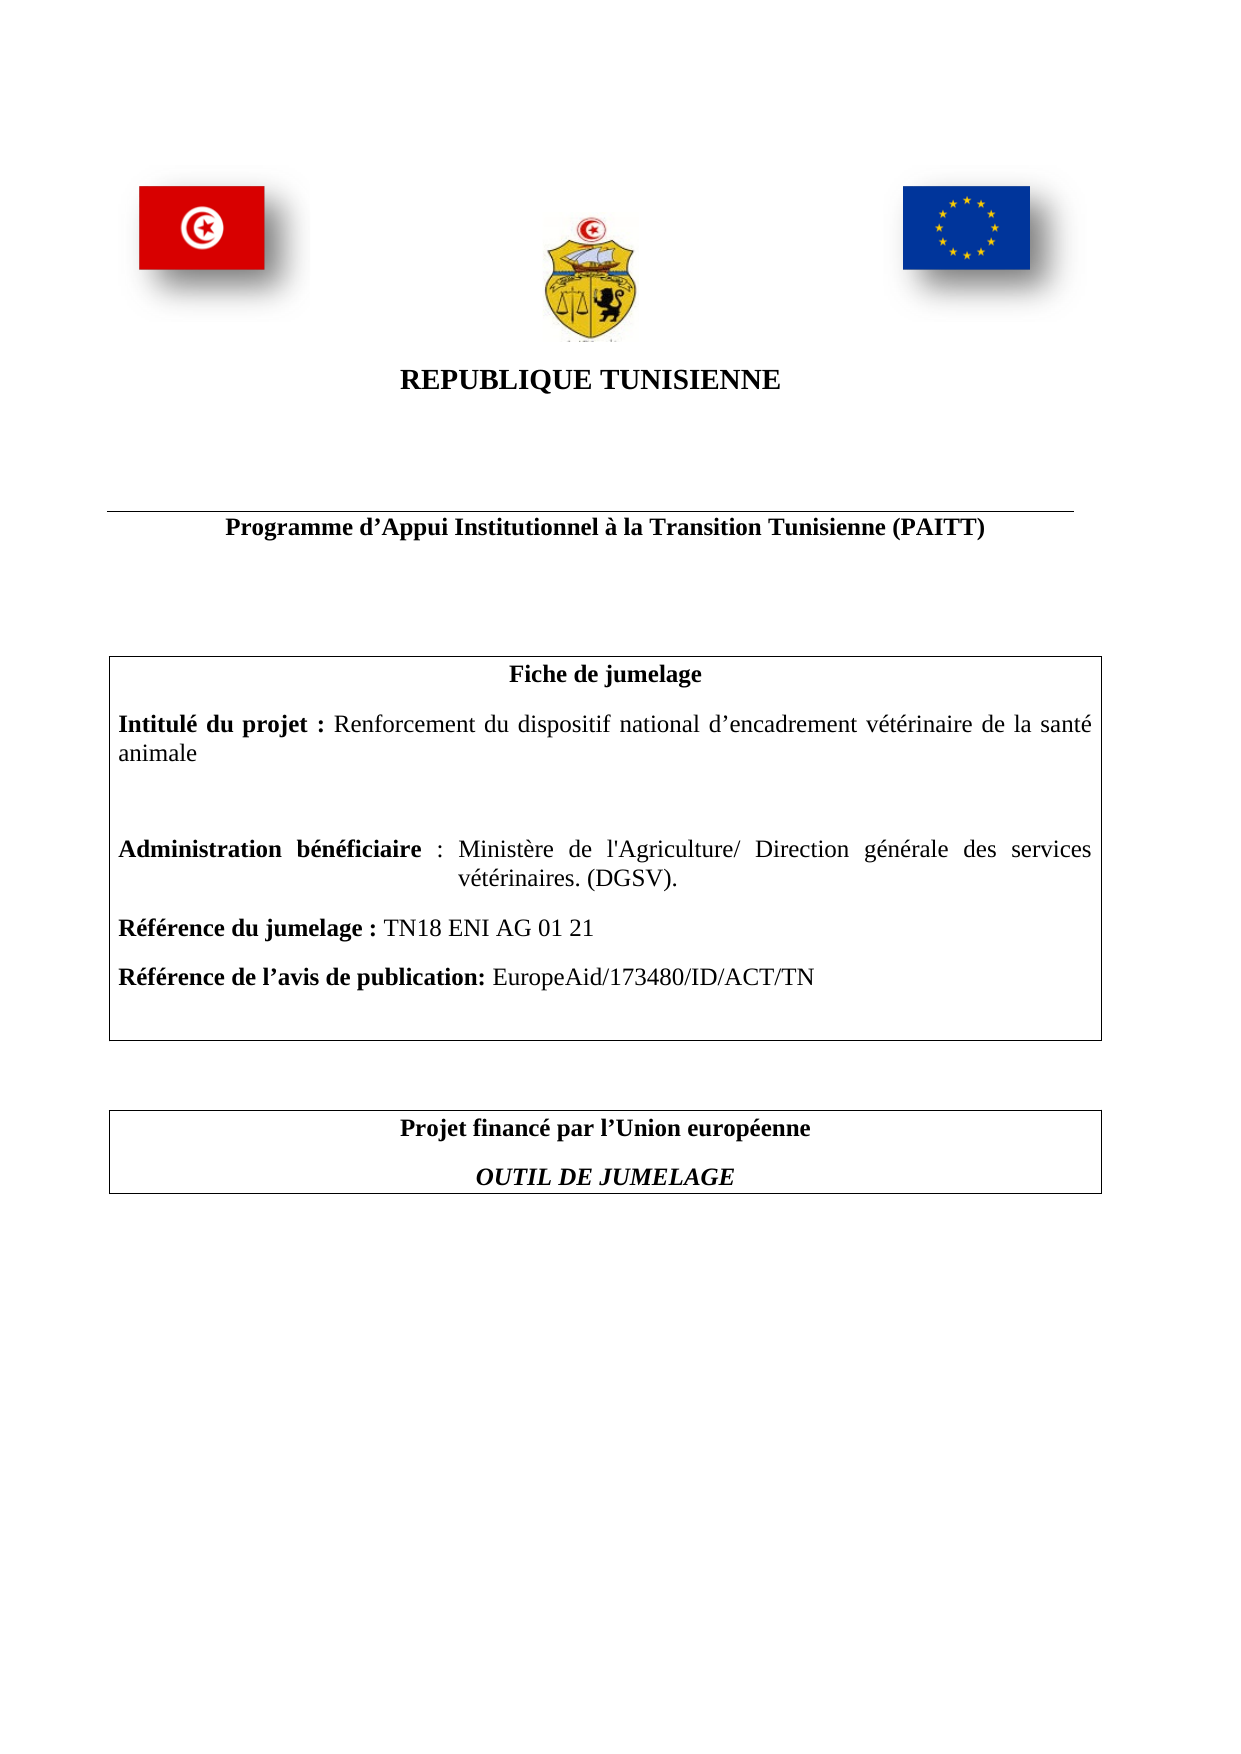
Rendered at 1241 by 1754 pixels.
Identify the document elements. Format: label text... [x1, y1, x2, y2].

text Fiche de jumelage [110, 657, 1101, 688]
text Administration bénéficiaire : Ministère de l'Agriculture/ Direction générale des services vétérinaires. (DGSV). [110, 831, 1101, 892]
text Intitulé du projet : Renforcement du dispositif national d’encadrement vétérinaire de la santé animale [110, 706, 1101, 766]
text OUTIL DE JUMELAGE [110, 1159, 1101, 1193]
picture [118, 165, 311, 322]
text Référence du jumelage : TN18 ENI AG 01 21 [110, 910, 1101, 942]
text Référence de l’avis de publication: EuropeAid/173480/ID/ACT/TN [110, 959, 1101, 991]
text Projet financé par l’Union européenne [110, 1111, 1101, 1141]
table_header [107, 165, 310, 511]
table_header [871, 165, 1074, 511]
picture [542, 212, 639, 342]
table_header REPUBLIQUE TUNISIENNE [310, 165, 871, 511]
text Programme d’Appui Institutionnel à la Transition Tunisienne (PAITT) [118, 512, 1092, 541]
picture [882, 165, 1087, 322]
